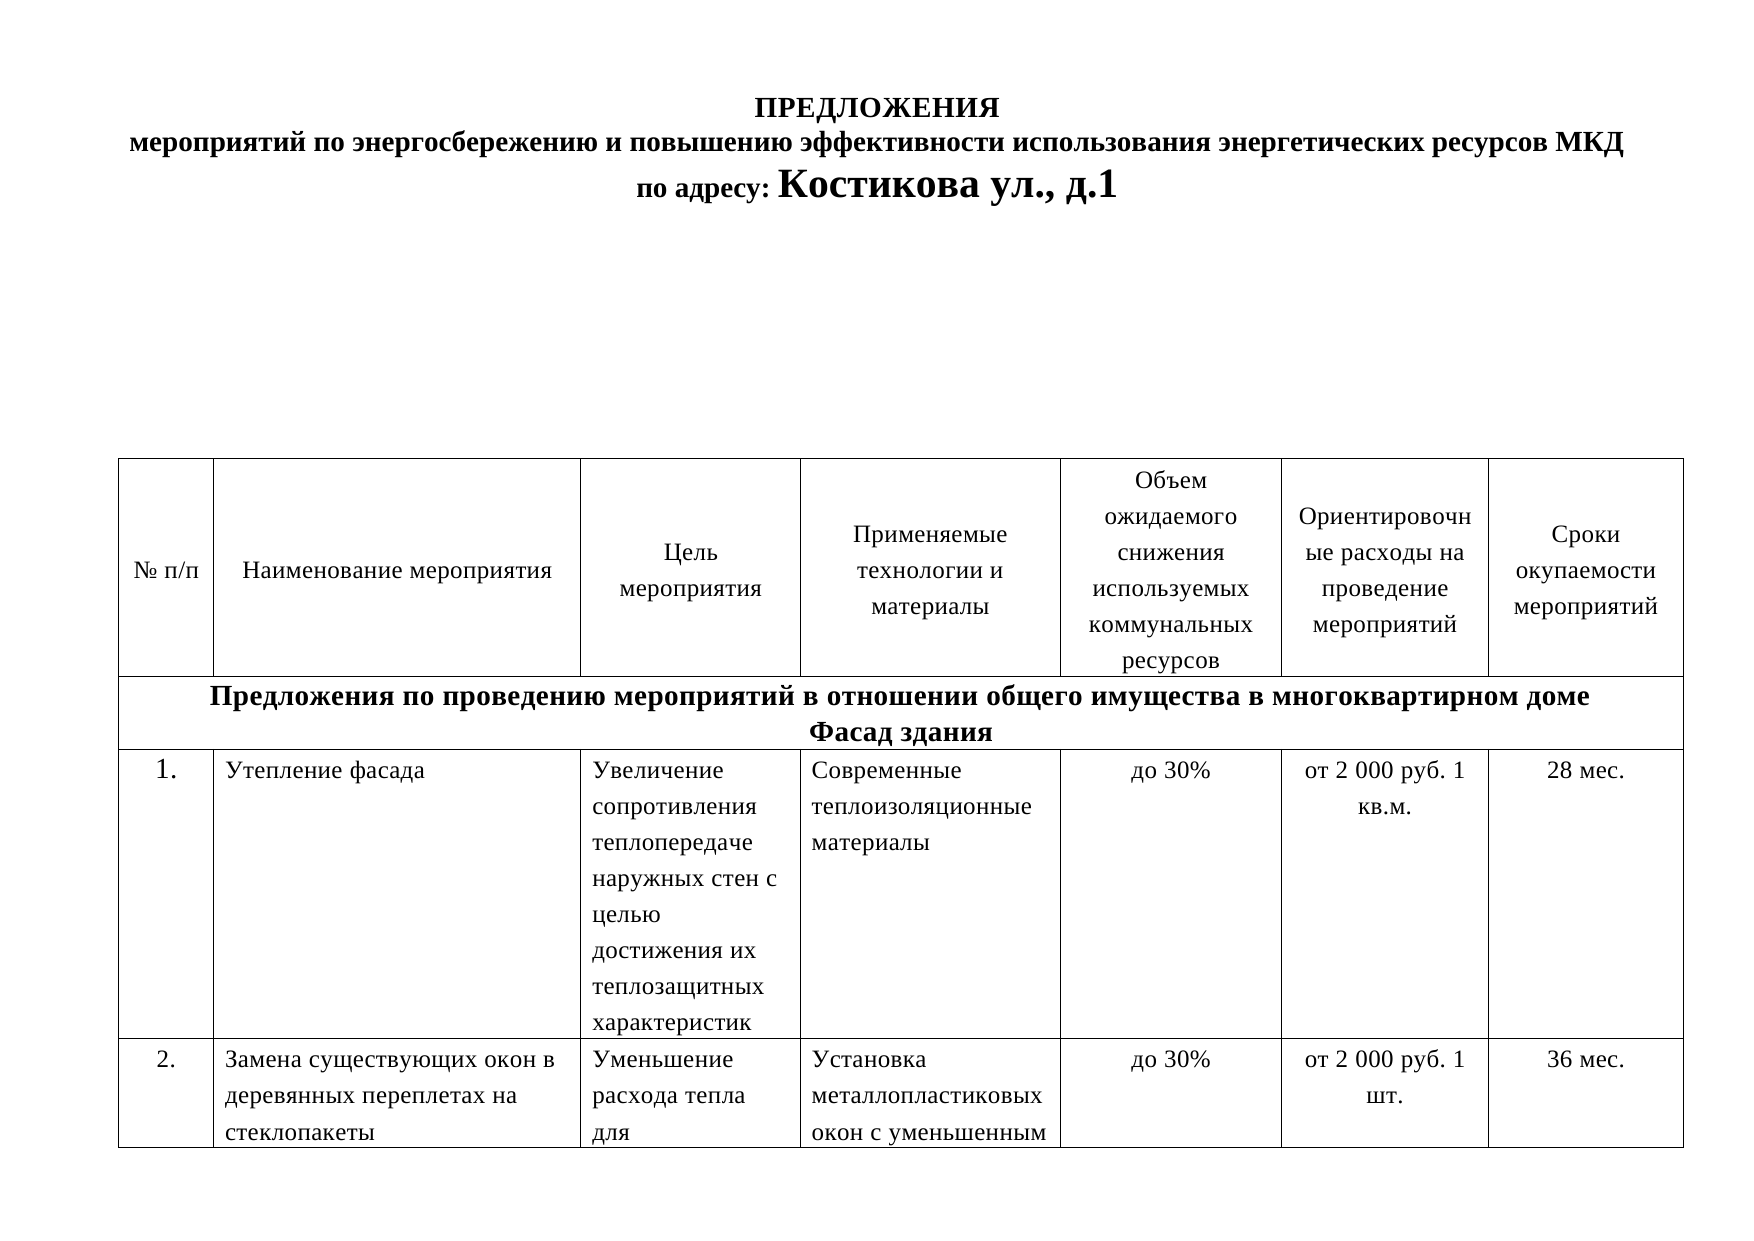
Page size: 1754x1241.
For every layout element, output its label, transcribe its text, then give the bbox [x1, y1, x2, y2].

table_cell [214, 1039, 580, 1147]
table_header Сроки окупаемости мероприятий [1489, 459, 1683, 676]
table_cell 1. [119, 750, 213, 1038]
table_cell 28 мес. [1489, 750, 1683, 1038]
table_cell до 30% [1061, 750, 1281, 1038]
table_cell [801, 1039, 1060, 1147]
table_cell от 2 000 руб. 1 кв.м. [1282, 750, 1488, 1038]
text мероприятий по энергосбережению и повышению эффективности использования энергетических ресурсов МКД по адресу: Костикова ул., д.1 [118, 124, 1636, 206]
table_cell Утепление фасада [214, 750, 580, 1038]
table_cell 36 мес. [1489, 1039, 1683, 1147]
text ПРЕДЛОЖЕНИЯ [118, 88, 1636, 124]
table_cell Предложения по проведению мероприятий в отношении общего имущества в многоквартирном доме Фасад здания [119, 677, 1683, 749]
table_cell до 30% [1061, 1039, 1281, 1147]
table_header Наименование мероприятия [214, 459, 580, 676]
table_header Цель мероприятия [581, 459, 800, 676]
table_cell 2. [119, 1039, 213, 1147]
table_cell от 2 000 руб. 1 шт. [1282, 1039, 1488, 1147]
table_cell Современные теплоизоляционные материалы [801, 750, 1060, 1038]
table_header Применяемые технологии и материалы [801, 459, 1060, 676]
table_cell Увеличение сопротивления теплопередаче наружных стен с целью достижения их теплозащитных характеристик [581, 750, 800, 1038]
table_header Ориентировочные расходы на проведение мероприятий [1282, 459, 1488, 676]
table_header Объем ожидаемого снижения используемых коммунальных ресурсов [1061, 459, 1281, 676]
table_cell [581, 1039, 800, 1147]
table_header № п/п [119, 459, 213, 676]
